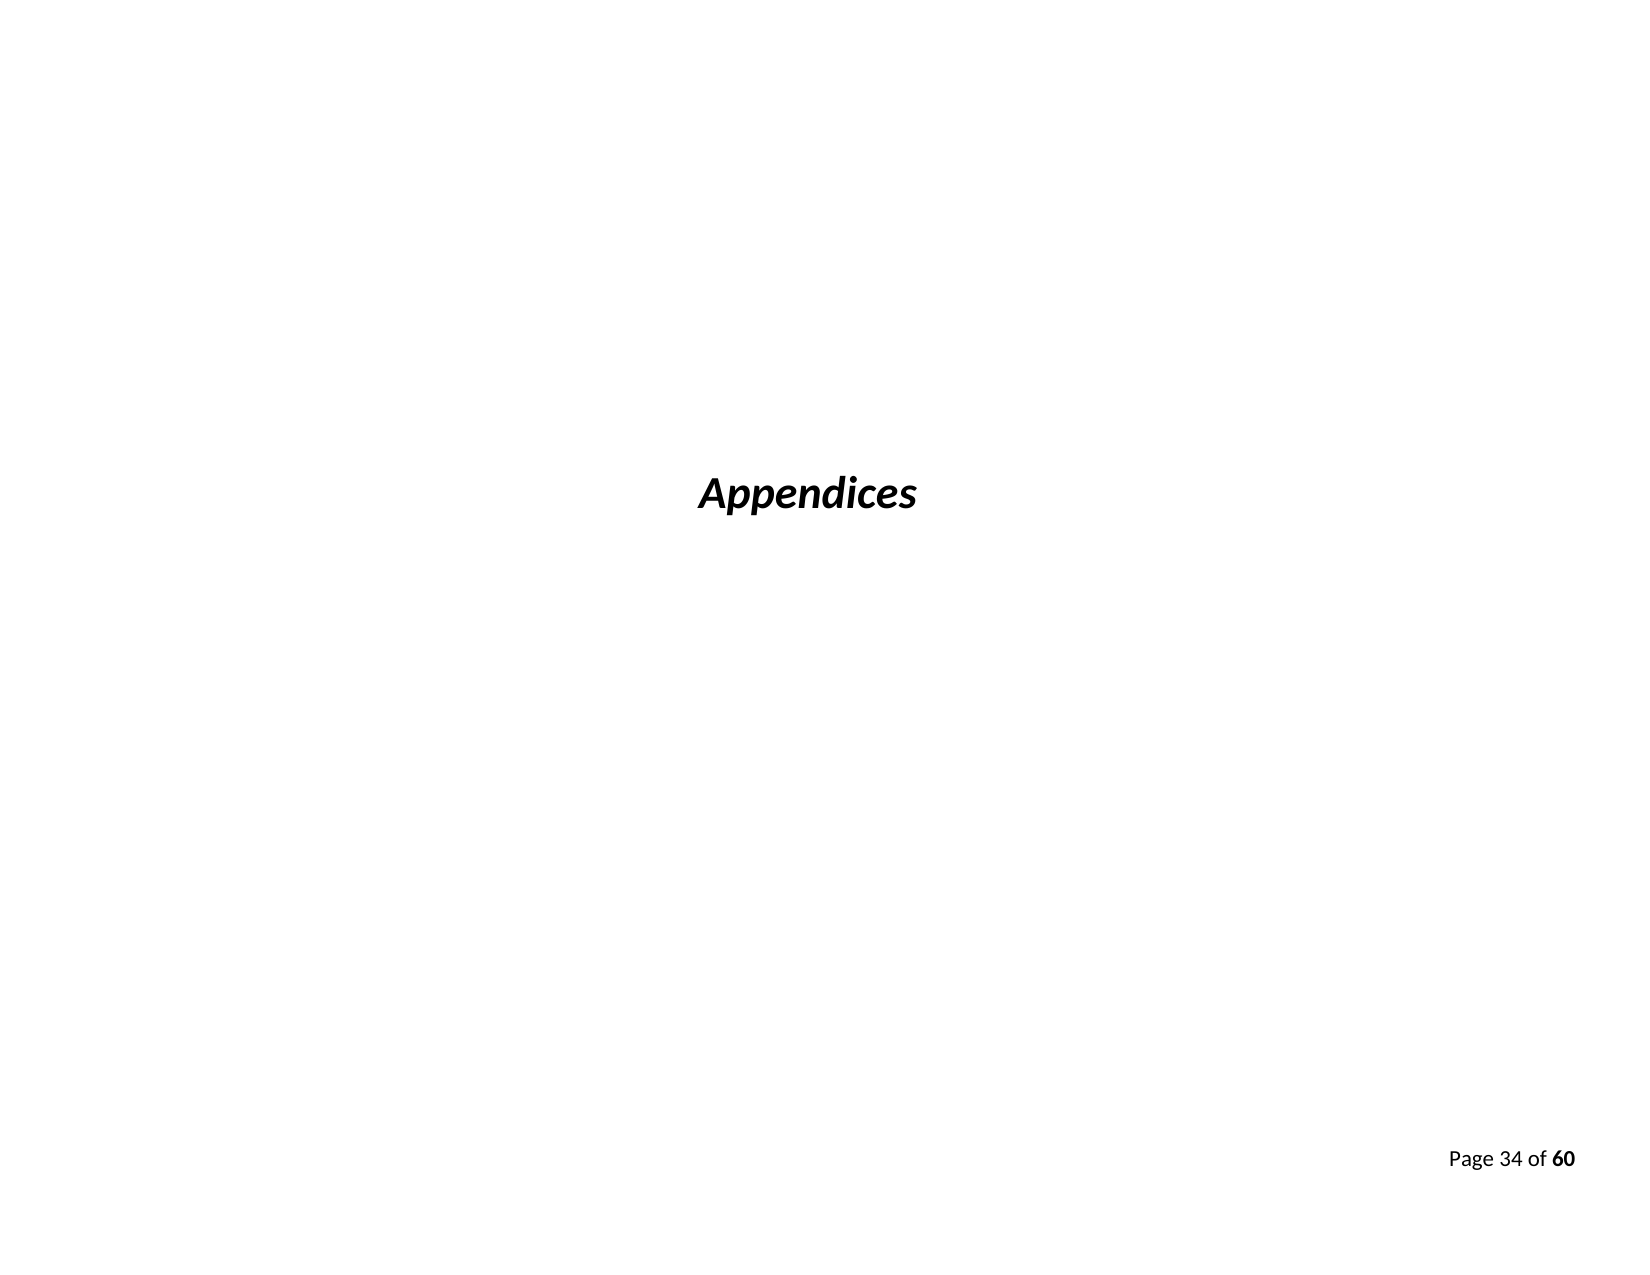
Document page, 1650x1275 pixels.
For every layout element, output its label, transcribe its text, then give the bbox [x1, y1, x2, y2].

subtitle Appendices [110, 463, 1509, 519]
